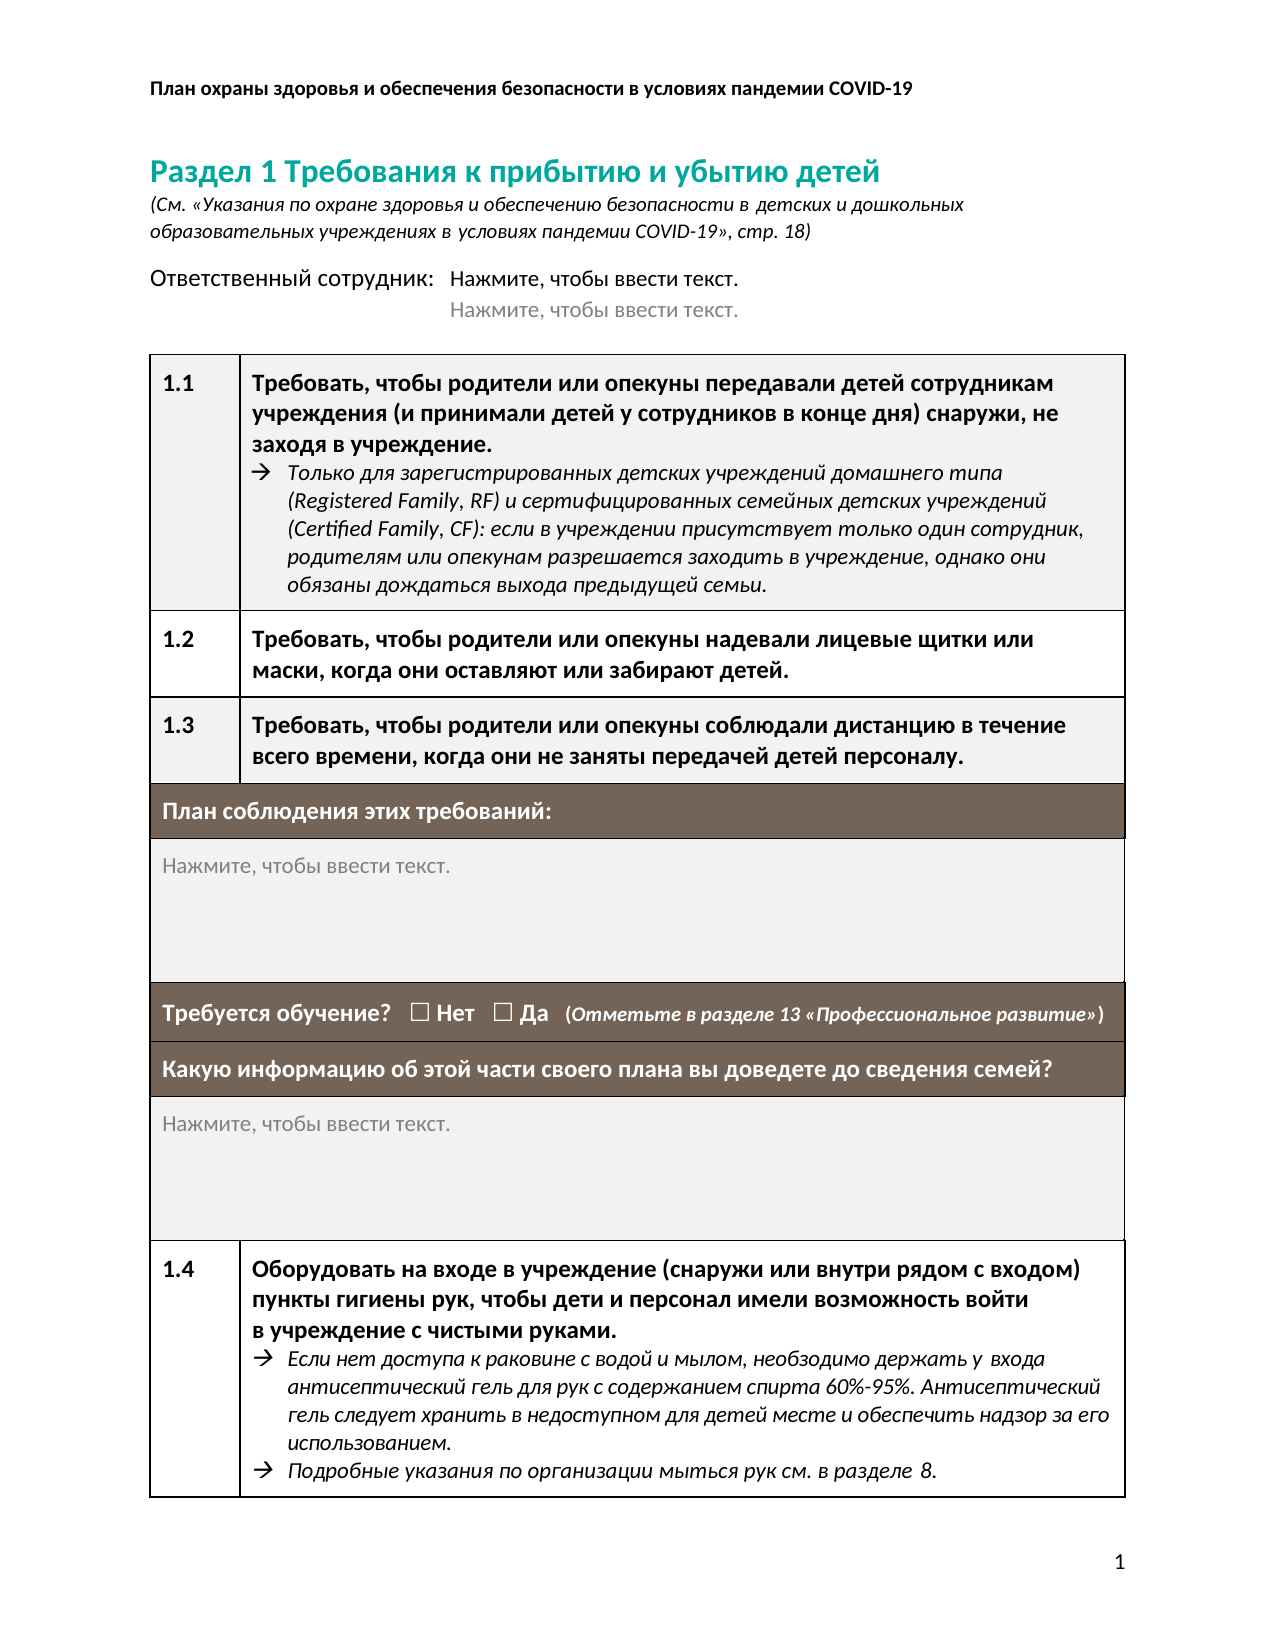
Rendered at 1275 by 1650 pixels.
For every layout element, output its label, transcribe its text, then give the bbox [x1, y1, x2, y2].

table_cell Какую информацию об этой части своего плана вы доведете до сведения семей? [151, 1042, 1124, 1096]
table_cell 1.3 [151, 698, 239, 782]
table_cell [151, 839, 1124, 982]
table_cell Требуется обучение? Нет Да (Отметьте в разделе 13 «Профессиональное развитие») [151, 983, 1124, 1041]
table_header 1.1 [151, 355, 239, 610]
table_cell [151, 1097, 1124, 1240]
table_cell Требовать, чтобы родители или опекуны надевали лицевые щитки или маски, когда они оставляют или забирают детей. [241, 611, 1124, 696]
table_cell План соблюдения этих требований: [151, 784, 1124, 838]
list Раздел 1 Требования к прибытию и убытию детей [150, 150, 1125, 191]
text (См. «Указания по охране здоровья и обеспечению безопасности в детских и дошкольных образовательных учреждениях в условиях пандемии COVID-19», стр. 18) [150, 191, 1125, 243]
table_cell Оборудовать на входе в учреждение (снаружи или внутри рядом с входом) пункты гигиены рук, чтобы дети и персонал имели возможность войти в учреждение с чистыми руками. Если нет доступа к раковине с водой и мылом, необзодимо держать у входа антисептический гель для рук с содержанием спирта 60%-95%. Антисептический гель следует хранить в недоступном для детей месте и обеспечить надзор за его использованием. Подробные указания по организации мыться рук см. в разделе 8. [241, 1241, 1124, 1496]
table_cell Требовать, чтобы родители или опекуны соблюдали дистанцию в течение всего времени, когда они не заняты передачей детей персоналу. [241, 698, 1124, 782]
list Ответственный сотрудник: [150, 262, 1125, 293]
table_cell 1.2 [151, 611, 239, 696]
table_cell 1.4 [151, 1241, 239, 1496]
table_header Требовать, чтобы родители или опекуны передавали детей сотрудникам учреждения (и принимали детей у сотрудников в конце дня) снаружи, не заходя в учреждение. Только для зарегистрированных детских учреждений домашнего типа (Registered Family, RF) и сертифицированных семейных детских учреждений (Certified Family, CF): если в учреждении присутствует только один сотрудник, родителям или опекунам разрешается заходить в учреждение, однако они обязаны дождаться выхода предыдущей семьи. [241, 355, 1124, 610]
